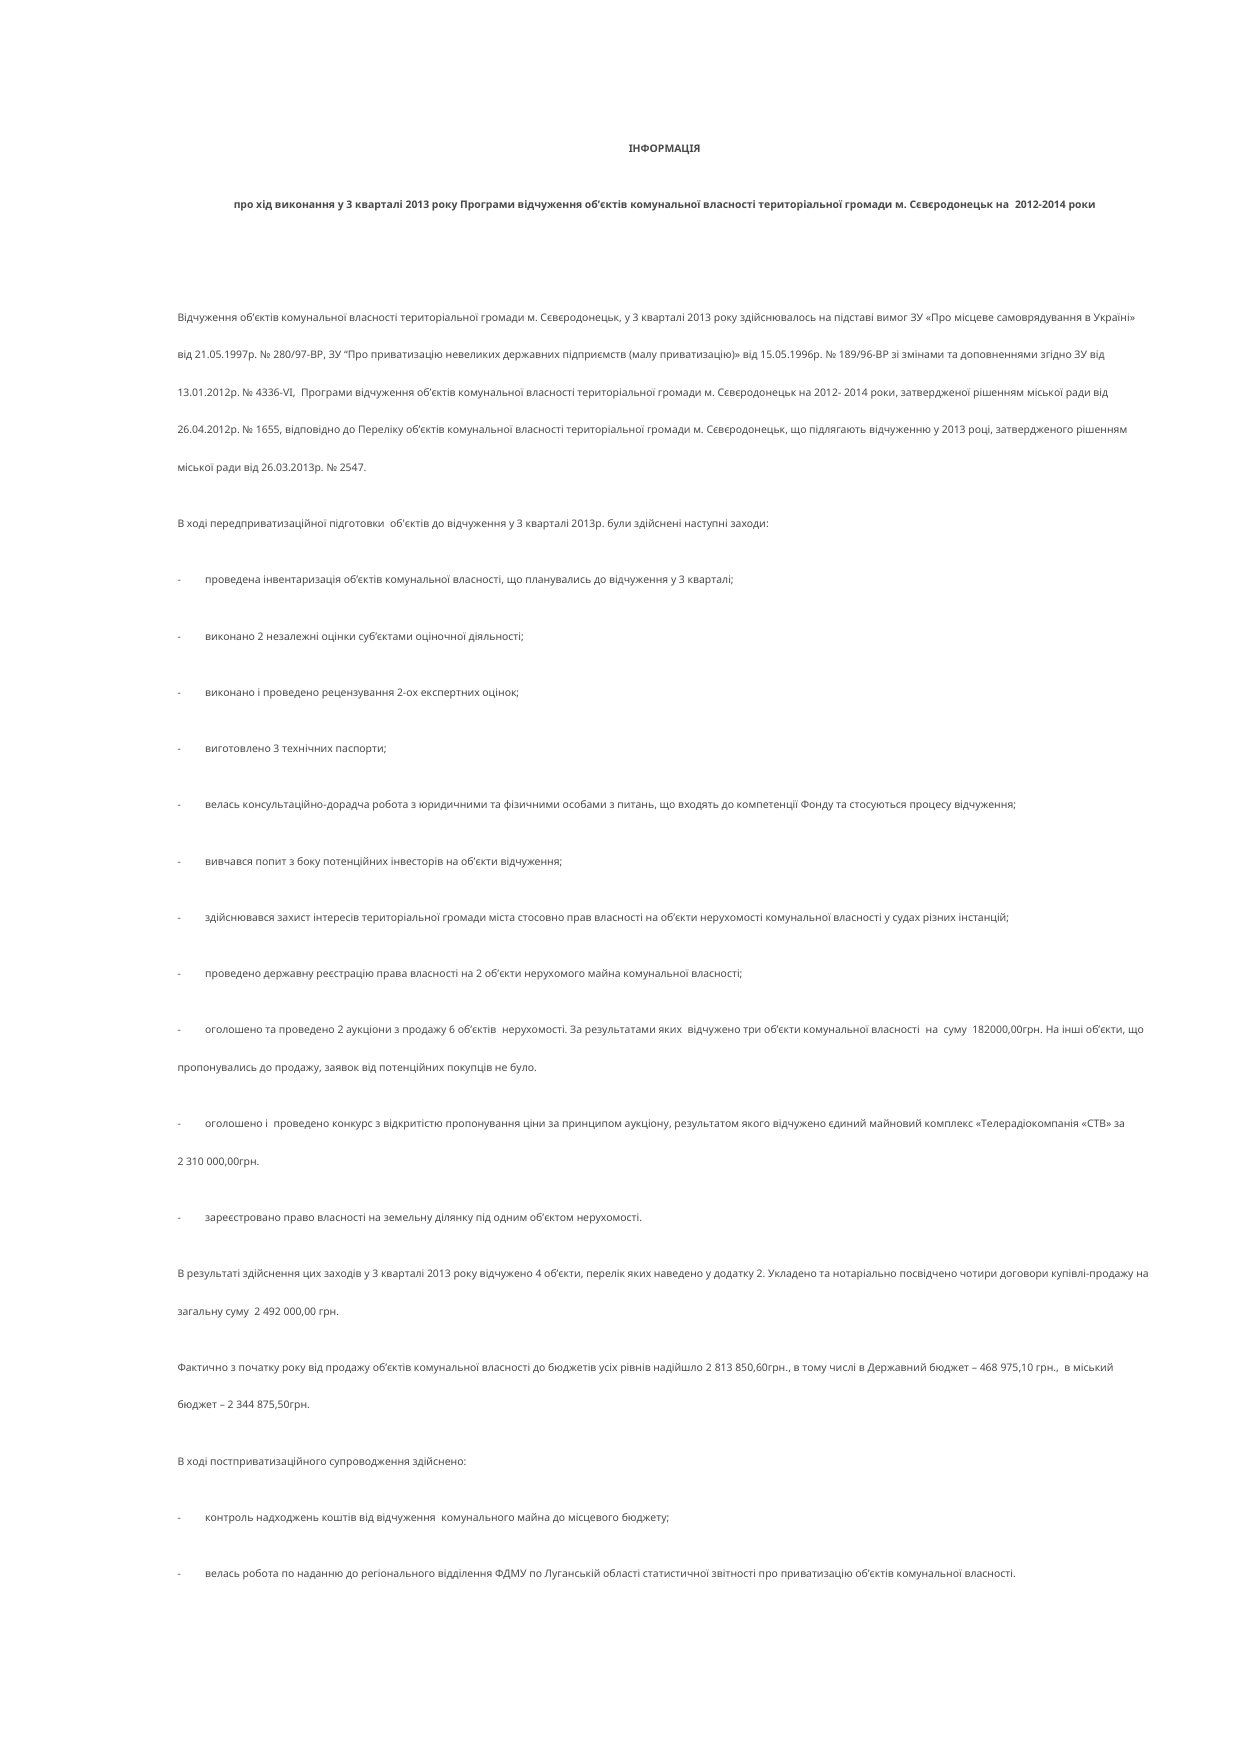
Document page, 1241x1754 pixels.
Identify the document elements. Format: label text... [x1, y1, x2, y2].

text - виконано 2 незалежні оцінки суб’єктами оціночної діяльності; [177, 606, 1152, 643]
text Фактично з початку року від продажу об’єктів комунальної власності до бюджетів усіх рівнів надійшло 2 813 850,60грн., в тому числі в Державний бюджет – 468 975,10 грн., в міський бюджет – 2 344 875,50грн. [177, 1337, 1152, 1412]
text - зареєстровано право власності на земельну ділянку під одним об’єктом нерухомості. [177, 1187, 1152, 1224]
text ІНФОРМАЦІЯ [177, 118, 1152, 156]
text В ході постприватизаційного супроводження здійснено: [177, 1431, 1152, 1468]
text - велась робота по наданню до регіонального відділення ФДМУ по Луганській області статистичної звітності про приватизацію об’єктів комунальної власності. [177, 1543, 1152, 1581]
text - оголошено і проведено конкурс з відкритістю пропонування ціни за принципом аукціону, результатом якого відчужено єдиний майновий комплекс «Телерадіокомпанія «СТВ» за 2 310 000,00грн. [177, 1093, 1152, 1168]
text - велась консультаційно-дорадча робота з юридичними та фізичними особами з питань, що входять до компетенції Фонду та стосуються процесу відчуження; [177, 774, 1152, 812]
text про хід виконання у 3 кварталі 2013 року Програми відчуження об’єктів комунальної власності територіальної громади м. Сєвєродонецьк на 2012-2014 роки [177, 174, 1152, 212]
text - виготовлено 3 технічних паспорти; [177, 718, 1152, 756]
text Відчуження об’єктів комунальної власності територіальної громади м. Сєвєродонецьк, у 3 кварталі 2013 року здійснювалось на підставі вимог ЗУ «Про місцеве самоврядування в Україні» від 21.05.1997р. № 280/97-ВР, ЗУ “Про приватизацію невеликих державних підприємств (малу приватизацію)» від 15.05.1996р. № 189/96-ВР зі змінами та доповненнями згідно ЗУ від 13.01.2012р. № 4336-VI, Програми відчуження об’єктів комунальної власності територіальної громади м. Сєвєродонецьк на 2012- 2014 роки, затвердженої рішенням міської ради від 26.04.2012р. № 1655, відповідно до Переліку об’єктів комунальної власності територіальної громади м. Сєвєродонецьк, що підлягають відчуженню у 2013 році, затвердженого рішенням міської ради від 26.03.2013р. № 2547. [177, 287, 1152, 474]
text - вивчався попит з боку потенційних інвесторів на об’єкти відчуження; [177, 831, 1152, 868]
text - оголошено та проведено 2 аукціони з продажу 6 об’єктів нерухомості. За результатами яких відчужено три об’єкти комунальної власності на суму 182000,00грн. На інші об’єкти, що пропонувались до продажу, заявок від потенційних покупців не було. [177, 999, 1152, 1074]
text - проведено державну реєстрацію права власності на 2 об’єкти нерухомого майна комунальної власності; [177, 943, 1152, 981]
text - контроль надходжень коштів від відчуження комунального майна до місцевого бюджету; [177, 1487, 1152, 1524]
text - виконано і проведено рецензування 2-ох експертних оцінок; [177, 662, 1152, 699]
text - здійснювався захист інтересів територіальної громади міста стосовно прав власності на об’єкти нерухомості комунальної власності у судах різних інстанцій; [177, 887, 1152, 924]
text В ході передприватизаційної підготовки об'єктів до відчуження у 3 кварталі 2013р. були здійснені наступні заходи: [177, 493, 1152, 531]
text - проведена інвентаризація об’єктів комунальної власності, що планувались до відчуження у 3 кварталі; [177, 549, 1152, 587]
text В результаті здійснення цих заходів у 3 кварталі 2013 року відчужено 4 об’єкти, перелік яких наведено у додатку 2. Укладено та нотаріально посвідчено чотири договори купівлі-продажу на загальну суму 2 492 000,00 грн. [177, 1243, 1152, 1318]
